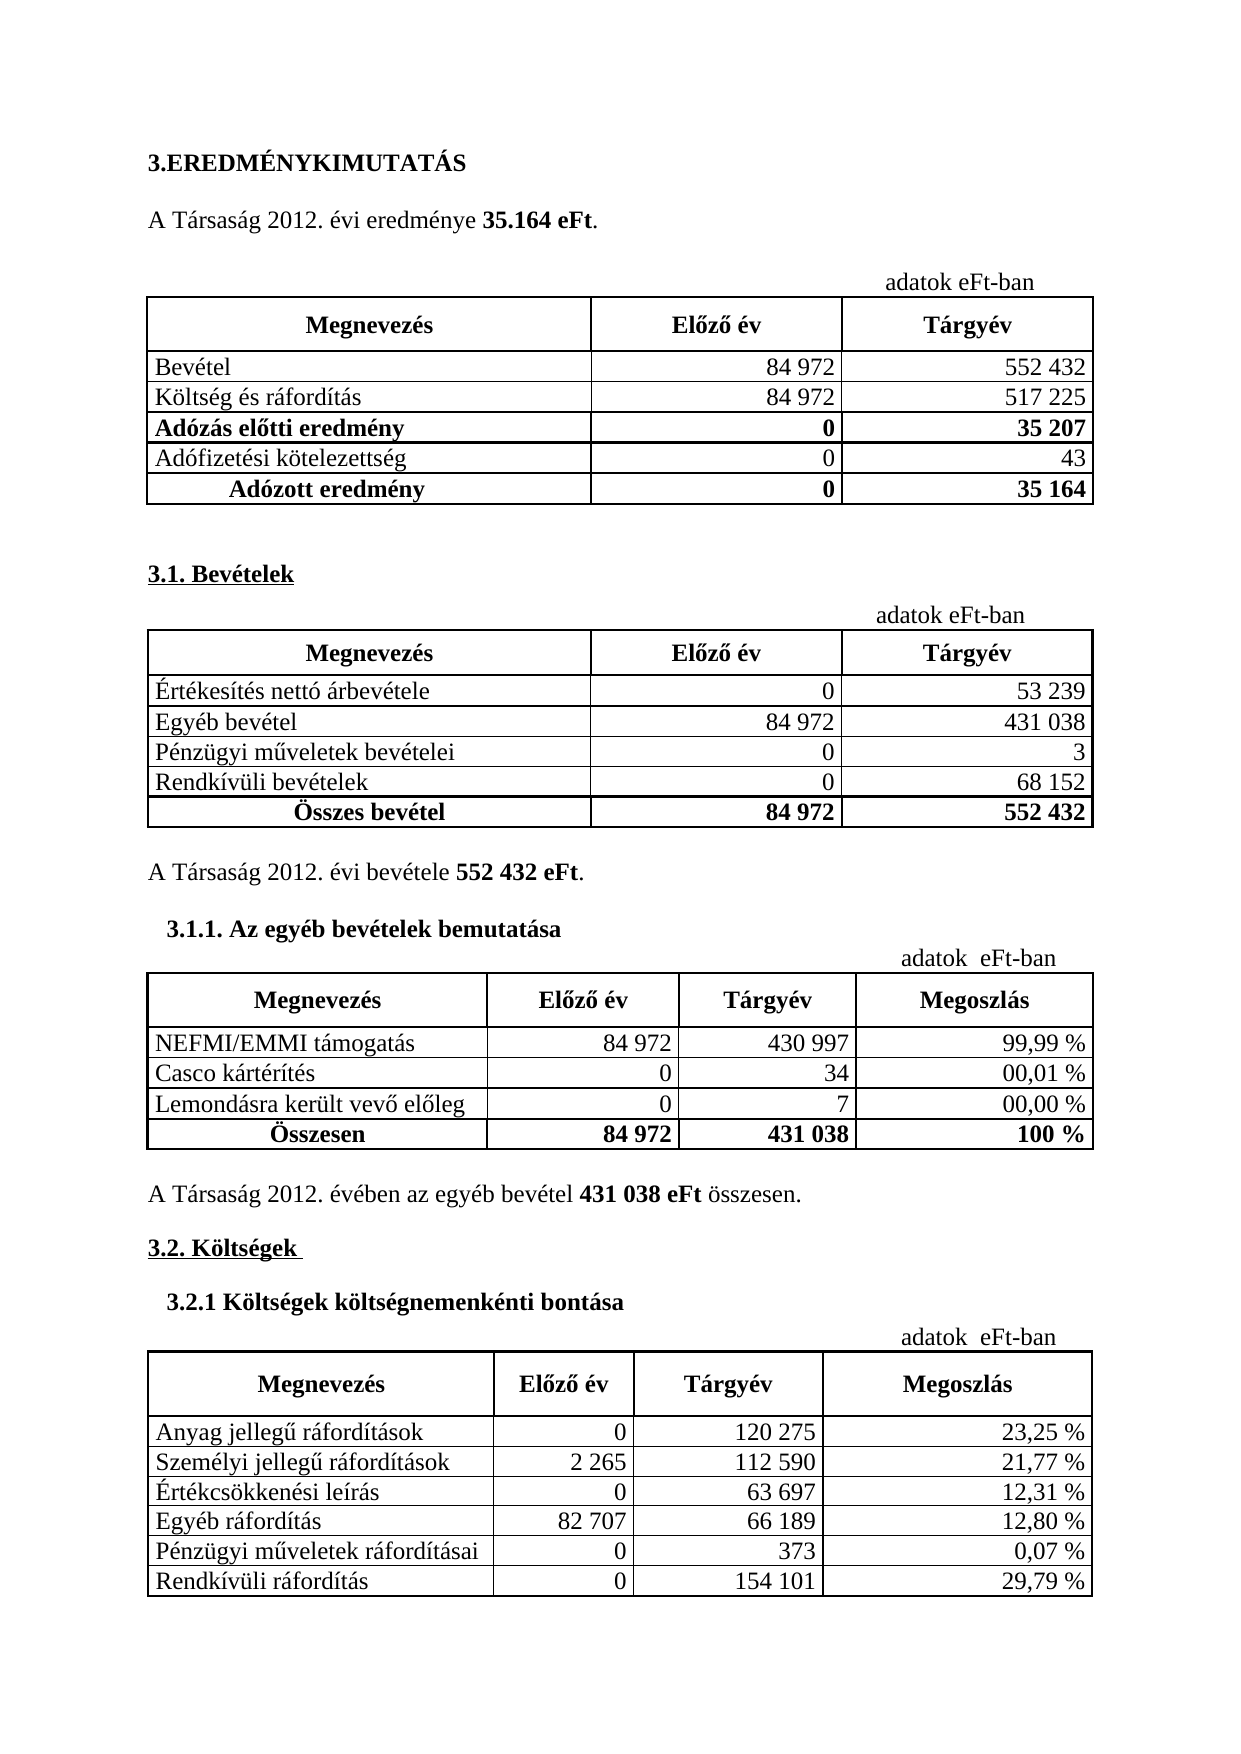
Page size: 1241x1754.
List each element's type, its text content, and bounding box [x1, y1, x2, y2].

table_cell Összes bevétel [149, 798, 590, 826]
table_cell Pénzügyi műveletek ráfordításai [149, 1536, 493, 1565]
table_header Megnevezés [149, 1353, 493, 1415]
table_cell Bevétel [148, 352, 591, 381]
table_cell 35 207 [843, 413, 1092, 441]
text 3.1.1. Az egyéb bevételek bemutatása [148, 914, 1093, 943]
table_cell 68 152 [842, 767, 1091, 795]
table_cell Adófizetési kötelezettség [148, 444, 590, 472]
table_cell 0 [591, 676, 841, 705]
table_cell 7 [679, 1089, 855, 1117]
table_cell 430 997 [679, 1028, 855, 1057]
table_cell Anyag jellegű ráfordítások [149, 1417, 493, 1446]
table_header Megoszlás [824, 1353, 1091, 1415]
table_header Tárgyév [635, 1353, 822, 1415]
table_cell 84 972 [592, 352, 841, 381]
table_cell 2 265 [494, 1447, 633, 1476]
table_cell 0 [494, 1566, 633, 1595]
table_cell 0 [494, 1417, 633, 1446]
table_cell 0 [591, 737, 841, 766]
table_cell 84 972 [488, 1028, 678, 1057]
table_cell 100 % [857, 1120, 1092, 1148]
subtitle 3.EREDMÉNYKIMUTATÁS [148, 148, 1093, 176]
table_cell 0 [494, 1477, 633, 1505]
table_cell Egyéb ráfordítás [149, 1506, 493, 1535]
table_cell Pénzügyi műveletek bevételei [149, 737, 590, 766]
table_cell NEFMI/EMMI támogatás [149, 1028, 487, 1057]
table_cell 35 164 [843, 474, 1092, 503]
table_cell 34 [679, 1058, 855, 1087]
text A Társaság 2012. évi bevétele 552 432 eFt. [148, 857, 1093, 886]
text adatok eFt-ban [738, 267, 1093, 296]
table_cell 23,25 % [824, 1417, 1091, 1446]
table_cell 431 038 [842, 707, 1091, 736]
text adatok eFt-ban [738, 600, 1093, 629]
table_cell 12,80 % [824, 1506, 1091, 1535]
table_cell 84 972 [592, 798, 841, 826]
table_cell 00,01 % [857, 1058, 1092, 1087]
table_cell 517 225 [842, 382, 1092, 411]
table_cell 21,77 % [824, 1447, 1091, 1476]
table_cell Értékesítés nettó árbevétele [149, 676, 590, 705]
subtitle 3.1. Bevételek [148, 559, 1093, 588]
table_cell 84 972 [591, 707, 841, 736]
table_cell Rendkívüli bevételek [149, 767, 590, 795]
table_header Előző év [592, 631, 841, 674]
table_header Megoszlás [857, 974, 1092, 1026]
table_header Tárgyév [680, 974, 855, 1026]
table_cell 0 [488, 1058, 678, 1087]
table_cell 0,07 % [824, 1536, 1091, 1565]
table_cell Casco kártérítés [149, 1058, 487, 1087]
table_cell 82 707 [494, 1506, 633, 1535]
table_header Megnevezés [149, 631, 590, 674]
table_cell 63 697 [634, 1477, 822, 1505]
table_header Megnevezés [149, 974, 486, 1026]
table_cell 43 [843, 444, 1092, 472]
table_cell 84 972 [488, 1120, 678, 1148]
table_cell 154 101 [634, 1566, 822, 1595]
subtitle 3.2. Költségek [148, 1233, 1093, 1262]
table_cell 0 [591, 767, 841, 795]
text A Társaság 2012. évében az egyéb bevétel 431 038 eFt összesen. [148, 1179, 1093, 1208]
table_header Előző év [488, 974, 678, 1026]
table_cell 120 275 [634, 1417, 822, 1446]
table_cell Összesen [149, 1120, 486, 1148]
text A Társaság 2012. évi eredménye 35.164 eFt. [148, 205, 1093, 234]
table_cell Költség és ráfordítás [148, 382, 591, 411]
table_cell 431 038 [680, 1120, 855, 1148]
table_cell 112 590 [634, 1447, 822, 1476]
table_cell Adózás előtti eredmény [148, 413, 590, 441]
table_header Tárgyév [843, 631, 1091, 674]
table_cell 373 [634, 1536, 822, 1565]
table_cell Adózott eredmény [148, 474, 590, 503]
table_header Megnevezés [148, 298, 590, 350]
subtitle 3.2.1 Költségek költségnemenkénti bontása [148, 1287, 1093, 1315]
text adatok eFt-ban [738, 943, 1093, 972]
table_cell 66 189 [634, 1506, 822, 1535]
table_cell 0 [592, 474, 841, 503]
table_header Tárgyév [843, 298, 1092, 350]
table_cell 552 432 [843, 798, 1091, 826]
table_header Előző év [495, 1353, 633, 1415]
table_cell 0 [488, 1089, 678, 1117]
table_cell Személyi jellegű ráfordítások [149, 1447, 493, 1476]
table_header Előző év [592, 298, 841, 350]
table_cell 552 432 [842, 352, 1092, 381]
table_cell 53 239 [842, 676, 1091, 705]
table_cell Rendkívüli ráfordítás [149, 1566, 493, 1595]
table_cell 0 [592, 413, 841, 441]
table_cell Egyéb bevétel [149, 707, 590, 736]
table_cell 0 [494, 1536, 633, 1565]
table_cell 3 [842, 737, 1091, 766]
table_cell 99,99 % [857, 1028, 1092, 1057]
table_cell 0 [592, 444, 841, 472]
table_cell 12,31 % [824, 1477, 1091, 1505]
table_cell 84 972 [592, 382, 841, 411]
table_cell Értékcsökkenési leírás [149, 1477, 493, 1505]
text adatok eFt-ban [738, 1322, 1093, 1350]
table_cell Lemondásra került vevő előleg [149, 1089, 487, 1117]
table_cell 00,00 % [857, 1089, 1092, 1117]
table_cell 29,79 % [824, 1566, 1091, 1595]
